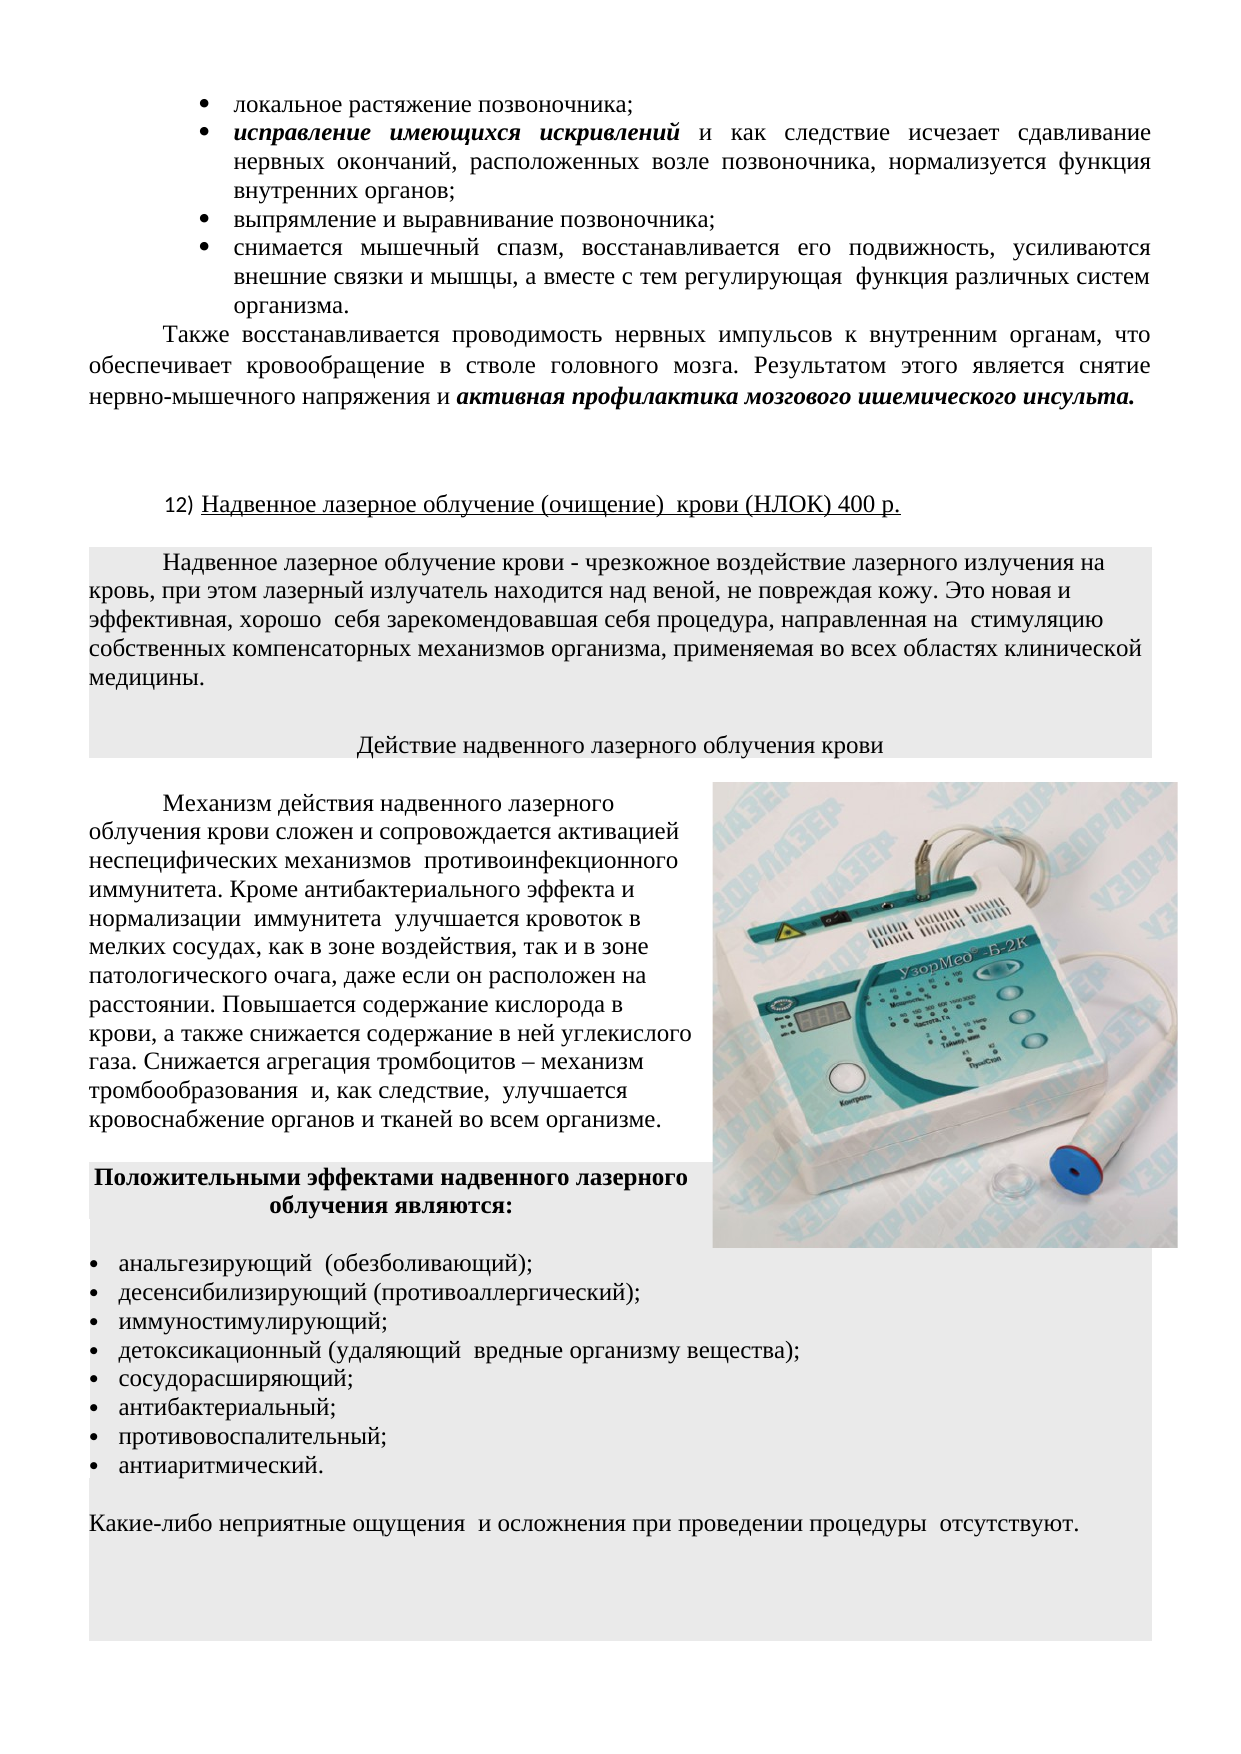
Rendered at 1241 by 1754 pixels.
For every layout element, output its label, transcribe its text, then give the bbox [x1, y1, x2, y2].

list антиаритмический. [90, 1450, 1152, 1478]
list исправление имеющихся искривлений и как следствие исчезает сдавливание нервных окончаний, расположенных возле позвоночника, нормализуется функция внутренних органов; [200, 117, 1152, 204]
list противовоспалительный; [90, 1421, 1152, 1450]
list иммуностимулирующий; [90, 1306, 1152, 1335]
list анальгезирующий (обезболивающий); [90, 1248, 1152, 1277]
text Какие-либо неприятные ощущения и осложнения при проведении процедуры отсутствуют. [89, 1508, 1152, 1536]
list детоксикационный (удаляющий вредные организму вещества); [90, 1335, 1152, 1363]
text Надвенное лазерное облучение крови - чрезкожное воздействие лазерного излучения на кровь, при этом лазерный излучатель находится над веной, не повреждая кожу. Это новая и эффективная, хорошо себя зарекомендовавшая себя процедура, направленная на стимуляцию собственных компенсаторных механизмов организма, применяемая во всех областях клинической медицины. [89, 547, 1152, 691]
list десенсибилизирующий (противоаллергический); [90, 1277, 1152, 1306]
text Механизм действия надвенного лазерного облучения крови сложен и сопровождается активацией неспецифических механизмов противоинфекционного иммунитета. Кроме антибактериального эффекта и нормализации иммунитета улучшается кровоток в мелких сосудах, как в зоне воздействия, так и в зоне патологического очага, даже если он расположен на расстоянии. Повышается содержание кислорода в крови, а также снижается содержание в ней углекислого газа. Снижается агрегация тромбоцитов – механизм тромбообразования и, как следствие, улучшается кровоснабжение органов и тканей во всем организме. [89, 788, 712, 1133]
list выпрямление и выравнивание позвоночника; [200, 204, 1152, 232]
list снимается мышечный спазм, восстанавливается его подвижность, усиливаются внешние связки и мышцы, а вместе с тем регулирующая функция различных систем организма. [200, 232, 1152, 319]
list локальное растяжение позвоночника; [200, 89, 1152, 117]
text Также восстанавливается проводимость нервных импульсов к внутренним органам, что обеспечивает кровообращение в стволе головного мозга. Результатом этого является снятие нервно-мышечного напряжения и активная профилактика мозгового ишемического инсульта. [89, 319, 1152, 409]
list Надвенное лазерное облучение (очищение) крови (НЛОК) 400 р. [164, 489, 1152, 518]
list сосудорасширяющий; [90, 1363, 1152, 1392]
picture [712, 782, 1178, 1248]
list антибактериальный; [90, 1392, 1152, 1421]
text Положительными эффектами надвенного лазерного облучения являются: [89, 1162, 712, 1219]
subtitle Действие надвенного лазерного облучения крови [89, 730, 1152, 758]
